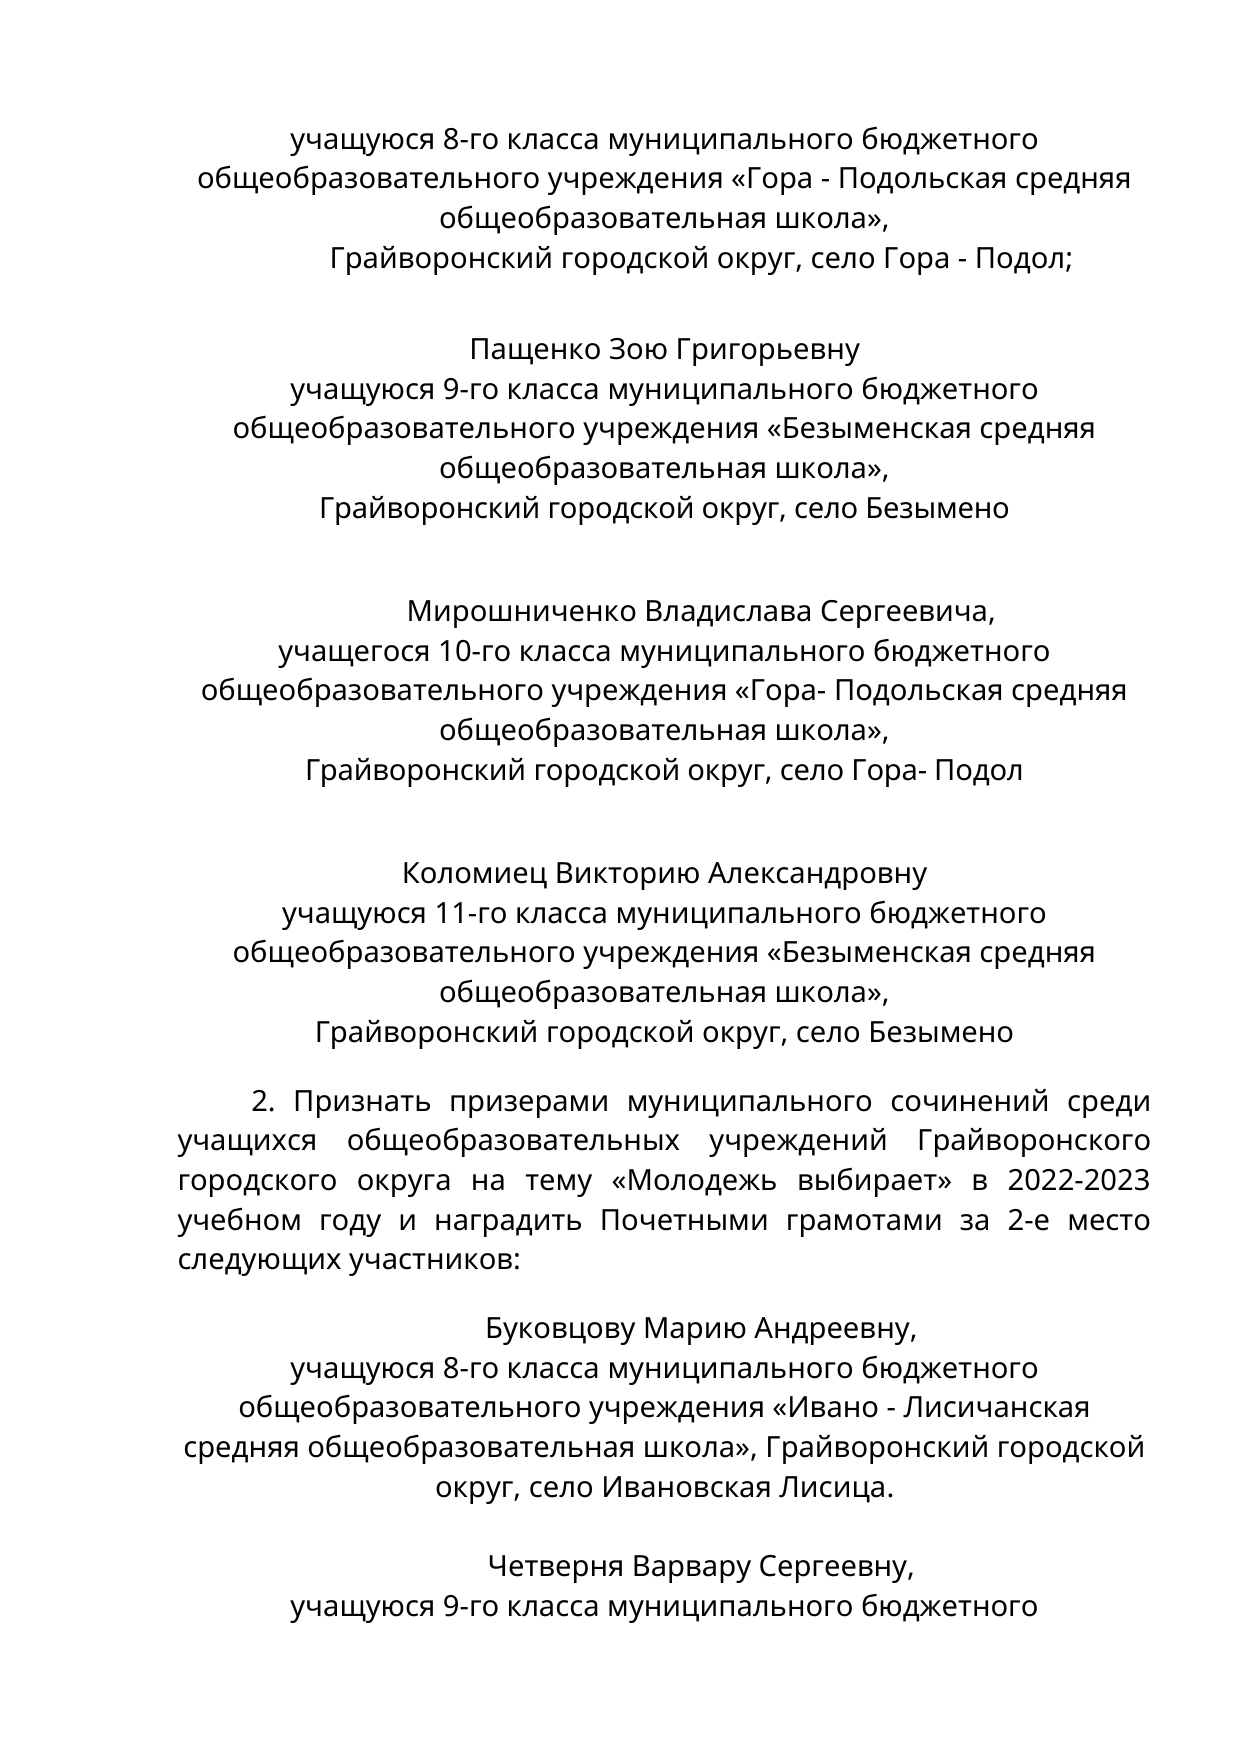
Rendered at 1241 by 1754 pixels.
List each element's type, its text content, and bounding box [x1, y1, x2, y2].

text Грайворонский городской округ, село Безымено [177, 487, 1152, 527]
text учащуюся 8-го класса муниципального бюджетного общеобразовательного учреждения «Гора - Подольская средняя общеобразовательная школа», [177, 118, 1152, 237]
text Грайворонский городской округ, село Безымено [177, 1011, 1152, 1051]
text учащуюся 9-го класса муниципального бюджетного общеобразовательного учреждения «Безыменская средняя общеобразовательная школа», [177, 368, 1152, 487]
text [177, 1546, 1152, 1625]
text Буковцову Марию Андреевну, [177, 1307, 1152, 1347]
text 2. Признать призерами муниципального сочинений среди учащихся общеобразовательных учреждений Грайворонского городского округа на тему «Молодежь выбирает» в 2022-2023 учебном году и наградить Почетными грамотами за 2-е место следующих участников: [177, 1080, 1152, 1278]
text Коломиец Викторию Александровну [177, 852, 1152, 892]
text Грайворонский городской округ, село Гора - Подол; [177, 237, 1152, 277]
text Пащенко Зою Григорьевну [177, 328, 1152, 368]
text Грайворонский городской округ, село Гора- Подол [177, 749, 1152, 789]
text Мирошниченко Владислава Сергеевича, учащегося 10-го класса муниципального бюджетного общеобразовательного учреждения «Гора- Подольская средняя общеобразовательная школа», [177, 590, 1152, 749]
text учащуюся 8-го класса муниципального бюджетного общеобразовательного учреждения «Ивано - Лисичанская средняя общеобразовательная школа», Грайворонский городской округ, село Ивановская Лисица. [177, 1347, 1152, 1506]
text учащуюся 11-го класса муниципального бюджетного общеобразовательного учреждения «Безыменская средняя общеобразовательная школа», [177, 892, 1152, 1011]
